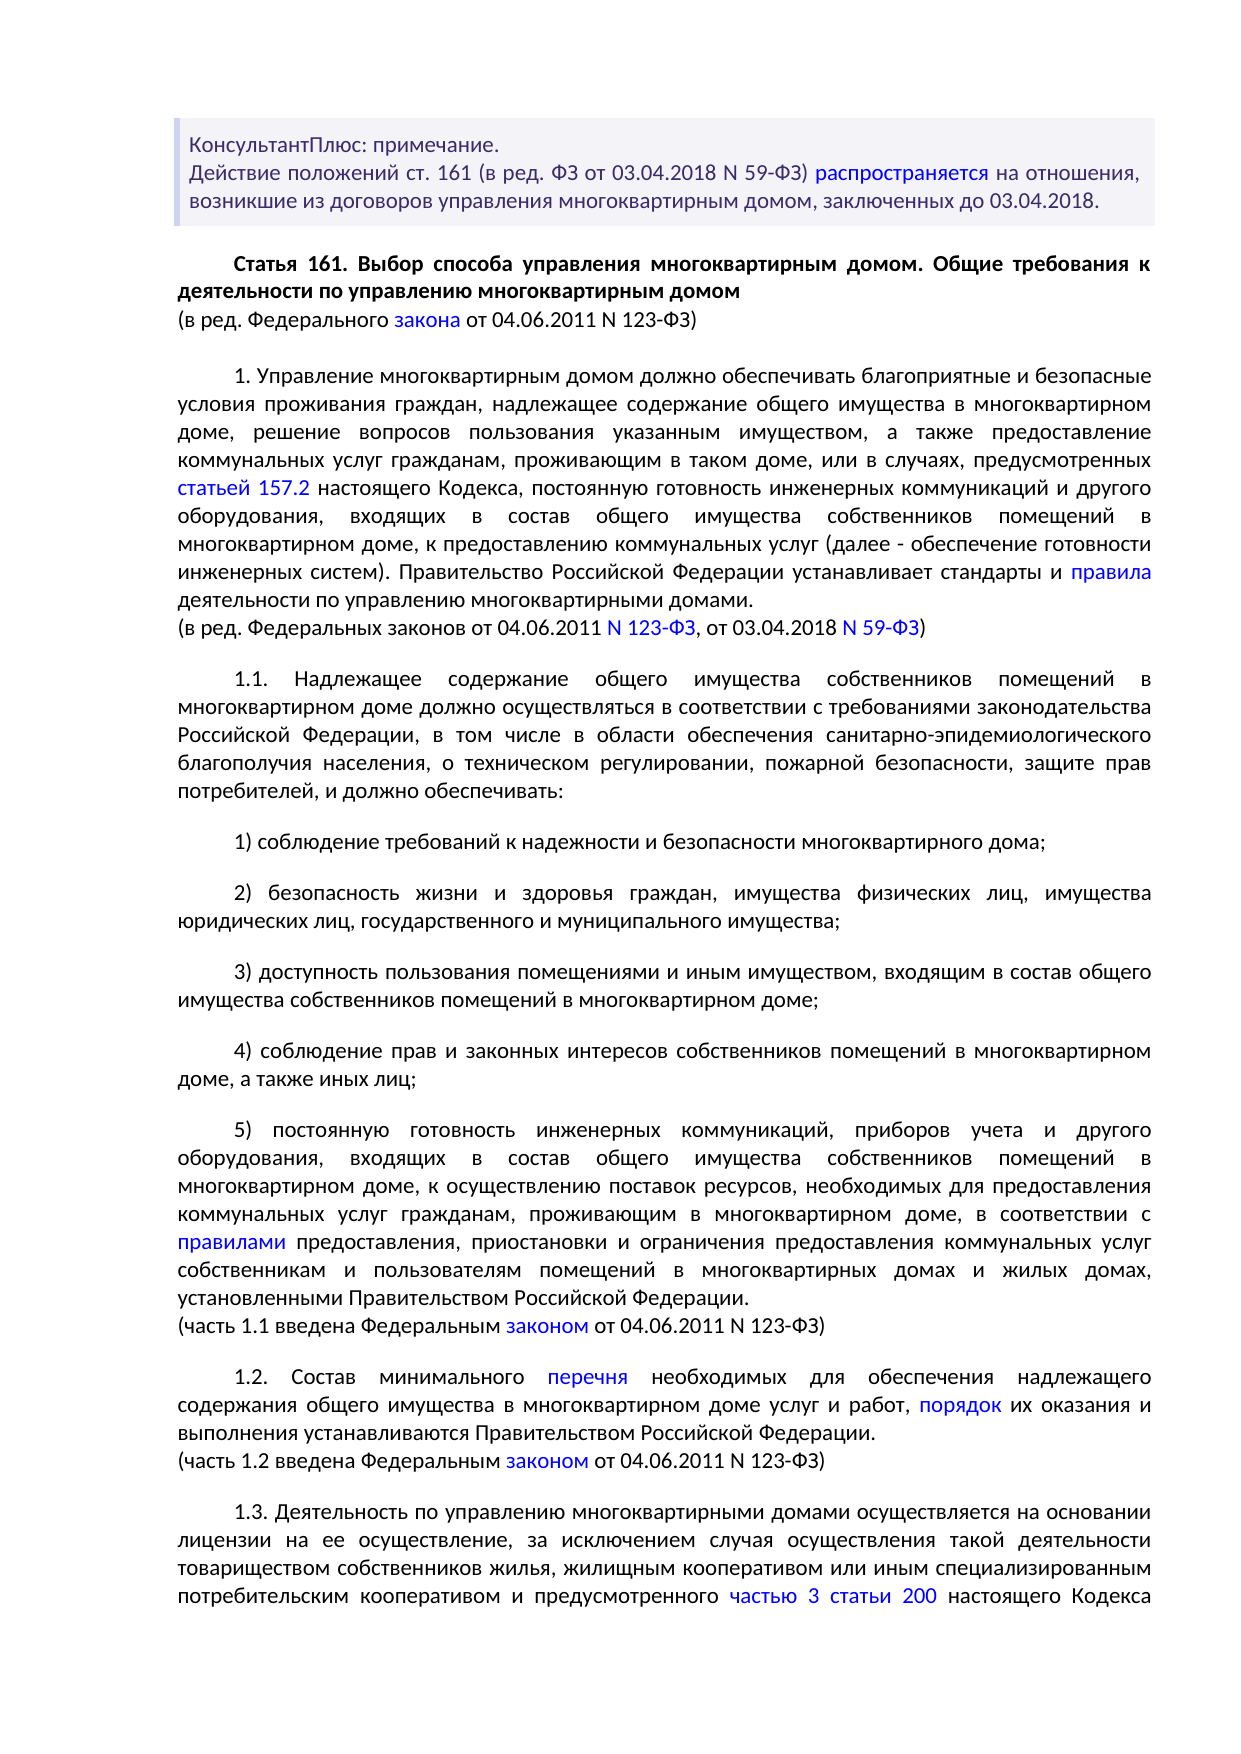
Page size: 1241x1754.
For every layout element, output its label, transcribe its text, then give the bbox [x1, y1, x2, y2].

text 4) соблюдение прав и законных интересов собственников помещений в многоквартирном доме, а также иных лиц; [177, 1036, 1152, 1092]
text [177, 1497, 1152, 1609]
text (часть 1.2 введена Федеральным законом от 04.06.2011 N 123-ФЗ) [177, 1446, 1152, 1474]
text 1) соблюдение требований к надежности и безопасности многоквартирного дома; [177, 827, 1152, 855]
text (часть 1.1 введена Федеральным законом от 04.06.2011 N 123-ФЗ) [177, 1311, 1152, 1339]
text 2) безопасность жизни и здоровья граждан, имущества физических лиц, имущества юридических лиц, государственного и муниципального имущества; [177, 878, 1152, 934]
text 1.2. Состав минимального перечня необходимых для обеспечения надлежащего содержания общего имущества в многоквартирном доме услуг и работ, порядок их оказания и выполнения устанавливаются Правительством Российской Федерации. [177, 1362, 1152, 1446]
text (в ред. Федерального закона от 04.06.2011 N 123-ФЗ) [177, 305, 1152, 333]
text 1. Управление многоквартирным домом должно обеспечивать благоприятные и безопасные условия проживания граждан, надлежащее содержание общего имущества в многоквартирном доме, решение вопросов пользования указанным имуществом, а также предоставление коммунальных услуг гражданам, проживающим в таком доме, или в случаях, предусмотренных статьей 157.2 настоящего Кодекса, постоянную готовность инженерных коммуникаций и другого оборудования, входящих в состав общего имущества собственников помещений в многоквартирном доме, к предоставлению коммунальных услуг (далее - обеспечение готовности инженерных систем). Правительство Российской Федерации устанавливает стандарты и правила деятельности по управлению многоквартирными домами. [177, 361, 1152, 613]
text (в ред. Федеральных законов от 04.06.2011 N 123-ФЗ, от 03.04.2018 N 59-ФЗ) [177, 613, 1152, 641]
title Статья 161. Выбор способа управления многоквартирным домом. Общие требования к деятельности по управлению многоквартирным домом [177, 249, 1152, 305]
text 3) доступность пользования помещениями и иным имуществом, входящим в состав общего имущества собственников помещений в многоквартирном доме; [177, 957, 1152, 1013]
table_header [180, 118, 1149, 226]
text 1.1. Надлежащее содержание общего имущества собственников помещений в многоквартирном доме должно осуществляться в соответствии с требованиями законодательства Российской Федерации, в том числе в области обеспечения санитарно-эпидемиологического благополучия населения, о техническом регулировании, пожарной безопасности, защите прав потребителей, и должно обеспечивать: [177, 664, 1152, 804]
text 5) постоянную готовность инженерных коммуникаций, приборов учета и другого оборудования, входящих в состав общего имущества собственников помещений в многоквартирном доме, к осуществлению поставок ресурсов, необходимых для предоставления коммунальных услуг гражданам, проживающим в многоквартирном доме, в соответствии с правилами предоставления, приостановки и ограничения предоставления коммунальных услуг собственникам и пользователям помещений в многоквартирных домах и жилых домах, установленными Правительством Российской Федерации. [177, 1115, 1152, 1311]
